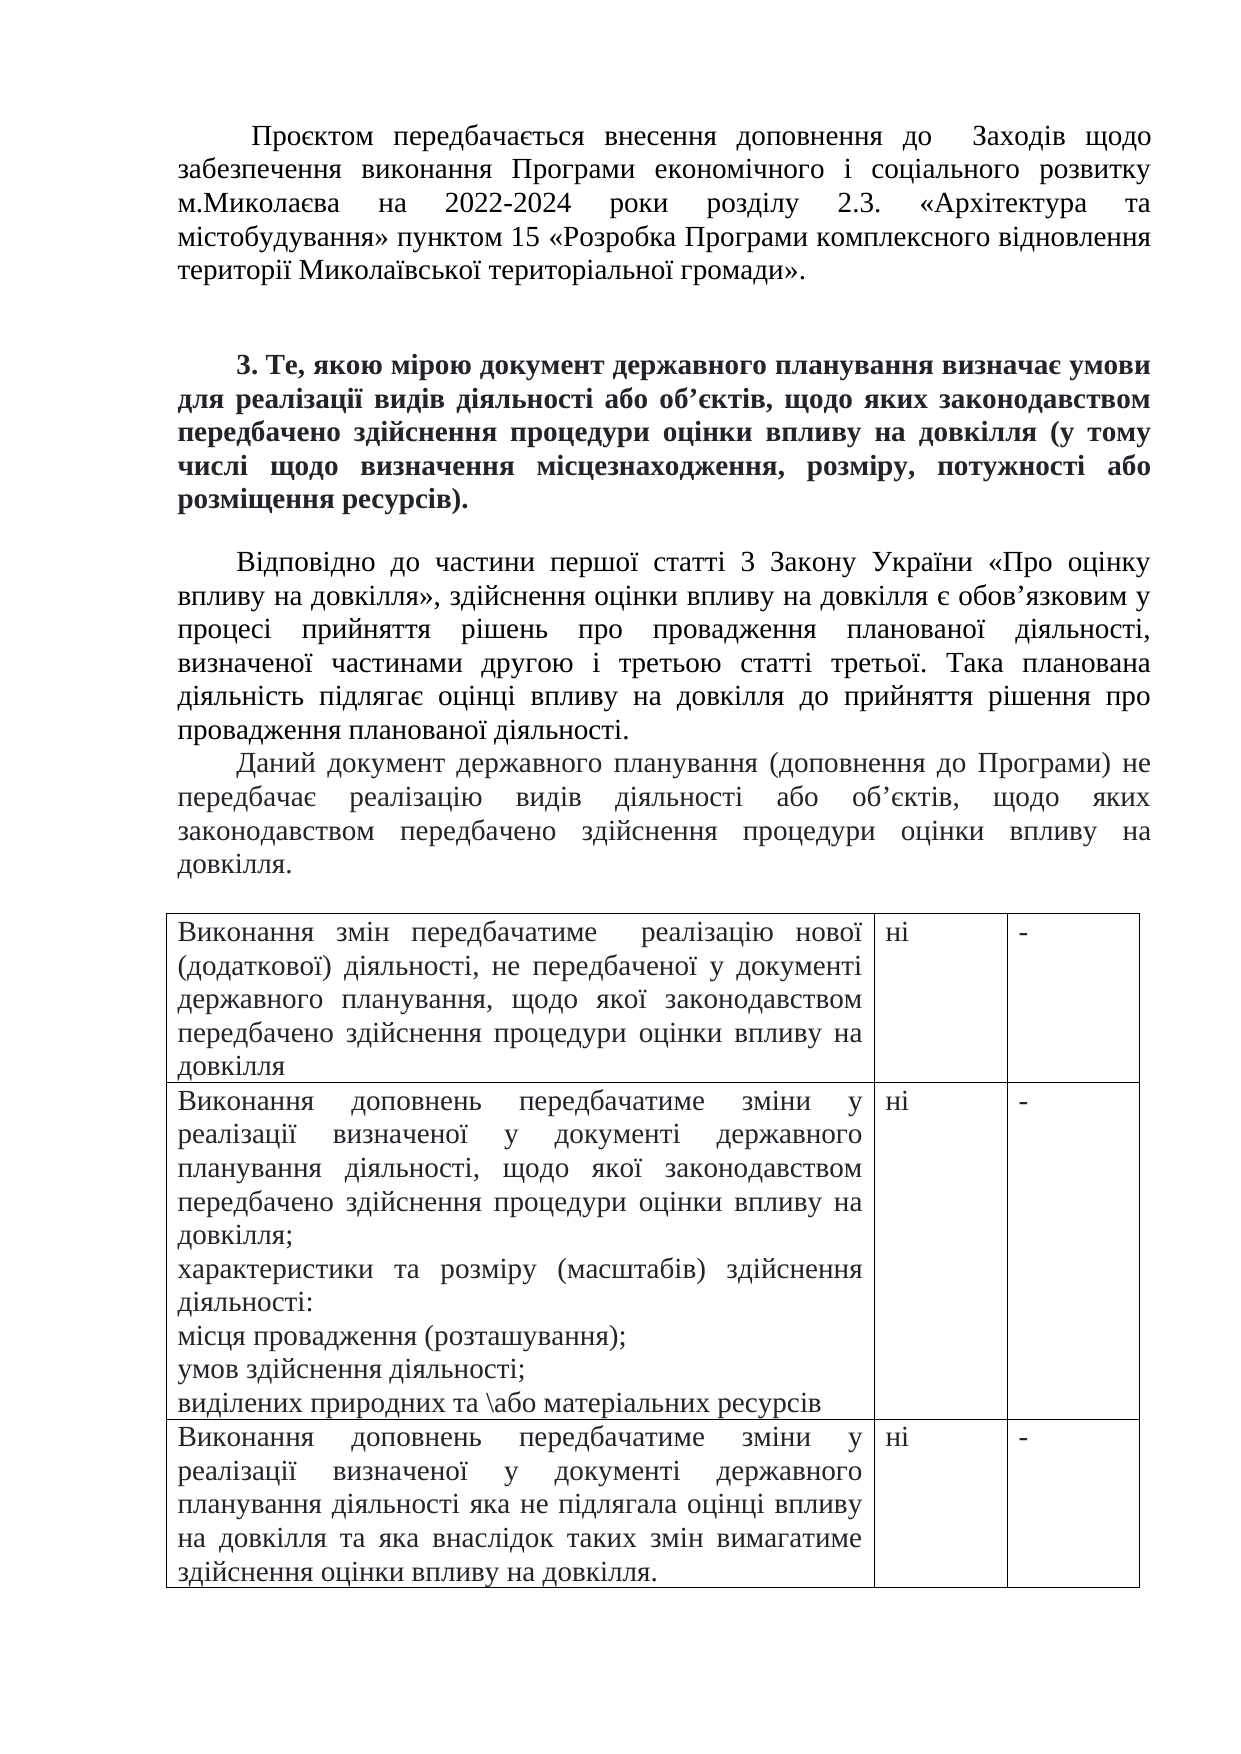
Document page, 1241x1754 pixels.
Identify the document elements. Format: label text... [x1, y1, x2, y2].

table_cell Виконання доповнень передбачатиме зміни у реалізації визначеної у документі державного планування діяльності яка не підлягала оцінці впливу на довкілля та яка внаслідок таких змін вимагатиме здійснення оцінки впливу на довкілля. [167, 1420, 874, 1587]
table_cell ні [875, 1083, 1007, 1418]
table_cell ні [875, 1420, 1007, 1587]
table_header ні [875, 914, 1007, 1082]
text Проєктом передбачається внесення доповнення до Заходів щодо забезпечення виконання Програми економічного і соціального розвитку м.Миколаєва на 2022-2024 роки розділу 2.3. «Архітектура та містобудування» пунктом 15 «Розробка Програми комплексного відновлення території Миколаївської територіальної громади». [177, 118, 1152, 286]
text Відповідно до частини першої статті 3 Закону України «Про оцінку впливу на довкілля», здійснення оцінки впливу на довкілля є обов’язковим у процесі прийняття рішень про провадження планованої діяльності, визначеної частинами другою і третьою статті третьої. Така планована діяльність підлягає оцінці впливу на довкілля до прийняття рішення про провадження планованої діяльності. [177, 544, 1152, 746]
table_header - [1008, 914, 1139, 1082]
text 3. Те, якою мірою документ державного планування визначає умови для реалізації видів діяльності або об’єктів, щодо яких законодавством передбачено здійснення процедури оцінки впливу на довкілля (у тому числі щодо визначення місцезнаходження, розміру, потужності або розміщення ресурсів). [177, 347, 1152, 515]
table_header Виконання змін передбачатиме реалізацію нової (додаткової) діяльності, не передбаченої у документі державного планування, щодо якої законодавством передбачено здійснення процедури оцінки впливу на довкілля [167, 914, 874, 1082]
table_cell - [1008, 1420, 1139, 1587]
table_cell - [1008, 1083, 1139, 1418]
text Даний документ державного планування (доповнення до Програми) не передбачає реалізацію видів діяльності або об’єктів, щодо яких законодавством передбачено здійснення процедури оцінки впливу на довкілля. [177, 746, 1152, 880]
table_cell Виконання доповнень передбачатиме зміни у реалізації визначеної у документі державного планування діяльності, щодо якої законодавством передбачено здійснення процедури оцінки впливу на довкілля; характеристики та розміру (масштабів) здійснення діяльності: місця провадження (розташування); умов здійснення діяльності; виділених природних та \або матеріальних ресурсів [167, 1083, 874, 1418]
